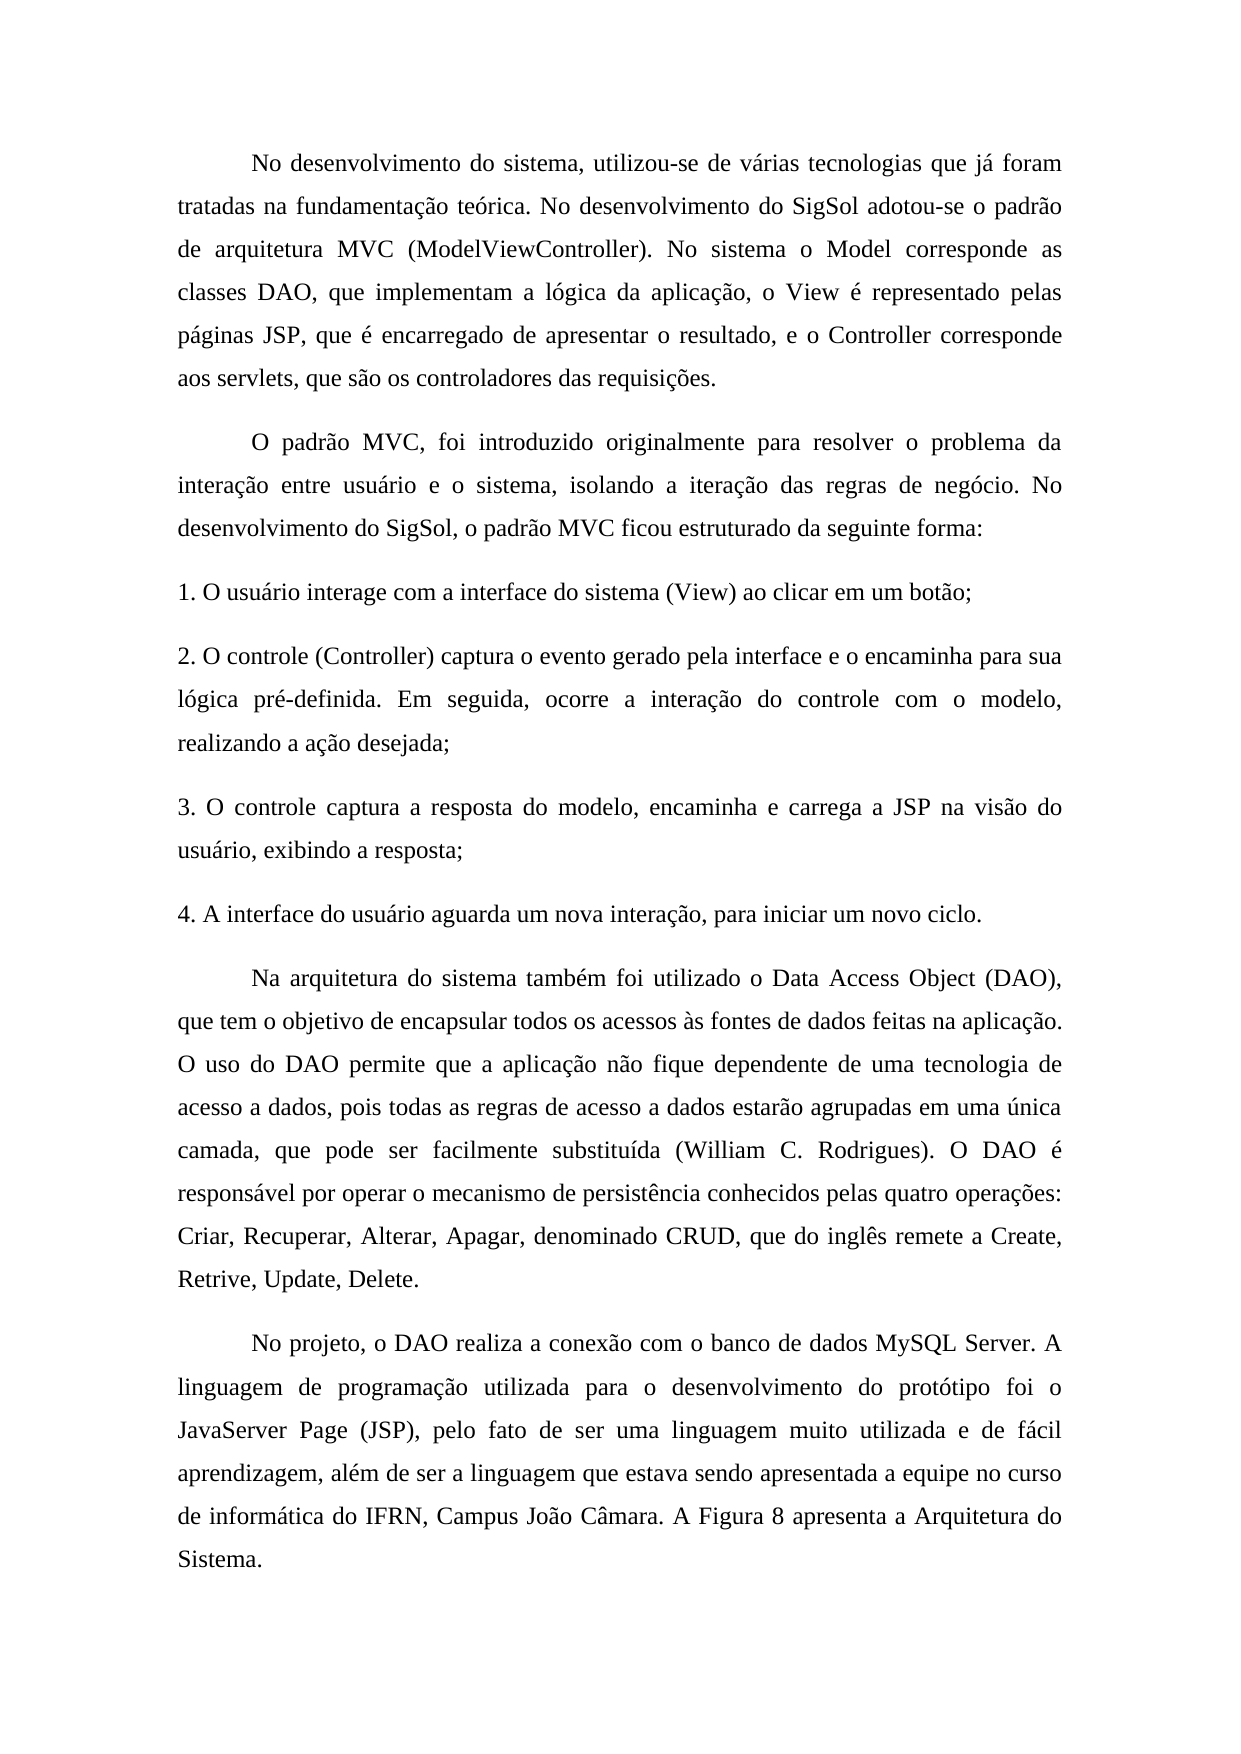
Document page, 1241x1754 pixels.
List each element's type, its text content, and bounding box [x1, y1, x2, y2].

text 4. A interface do usuário aguarda um nova interação, para iniciar um novo ciclo. [177, 899, 1063, 927]
text No desenvolvimento do sistema, utilizou-se de várias tecnologias que já foram tratadas na fundamentação teórica. No desenvolvimento do SigSol adotou-se o padrão de arquitetura MVC (ModelViewController). No sistema o Model corresponde as classes DAO, que implementam a lógica da aplicação, o View é representado pelas páginas JSP, que é encarregado de apresentar o resultado, e o Controller corresponde aos servlets, que são os controladores das requisições. [177, 148, 1063, 392]
text Na arquitetura do sistema também foi utilizado o Data Access Object (DAO), que tem o objetivo de encapsular todos os acessos às fontes de dados feitas na aplicação. O uso do DAO permite que a aplicação não fique dependente de uma tecnologia de acesso a dados, pois todas as regras de acesso a dados estarão agrupadas em uma única camada, que pode ser facilmente substituída (William C. Rodrigues). O DAO é responsável por operar o mecanismo de persistência conhecidos pelas quatro operações: Criar, Recuperar, Alterar, Apagar, denominado CRUD, que do inglês remete a Create, Retrive, Update, Delete. [177, 963, 1063, 1293]
text O padrão MVC, foi introduzido originalmente para resolver o problema da interação entre usuário e o sistema, isolando a iteração das regras de negócio. No desenvolvimento do SigSol, o padrão MVC ficou estruturado da seguinte forma: [177, 427, 1063, 542]
text 2. O controle (Controller) captura o evento gerado pela interface e o encaminha para sua lógica pré-definida. Em seguida, ocorre a interação do controle com o modelo, realizando a ação desejada; [177, 641, 1063, 756]
text 3. O controle captura a resposta do modelo, encaminha e carrega a JSP na visão do usuário, exibindo a resposta; [177, 792, 1063, 863]
text 1. O usuário interage com a interface do sistema (View) ao clicar em um botão; [177, 577, 1063, 606]
text No projeto, o DAO realiza a conexão com o banco de dados MySQL Server. A linguagem de programação utilizada para o desenvolvimento do protótipo foi o JavaServer Page (JSP), pelo fato de ser uma linguagem muito utilizada e de fácil aprendizagem, além de ser a linguagem que estava sendo apresentada a equipe no curso de informática do IFRN, Campus João Câmara. A Figura 8 apresenta a Arquitetura do Sistema. [177, 1328, 1063, 1573]
